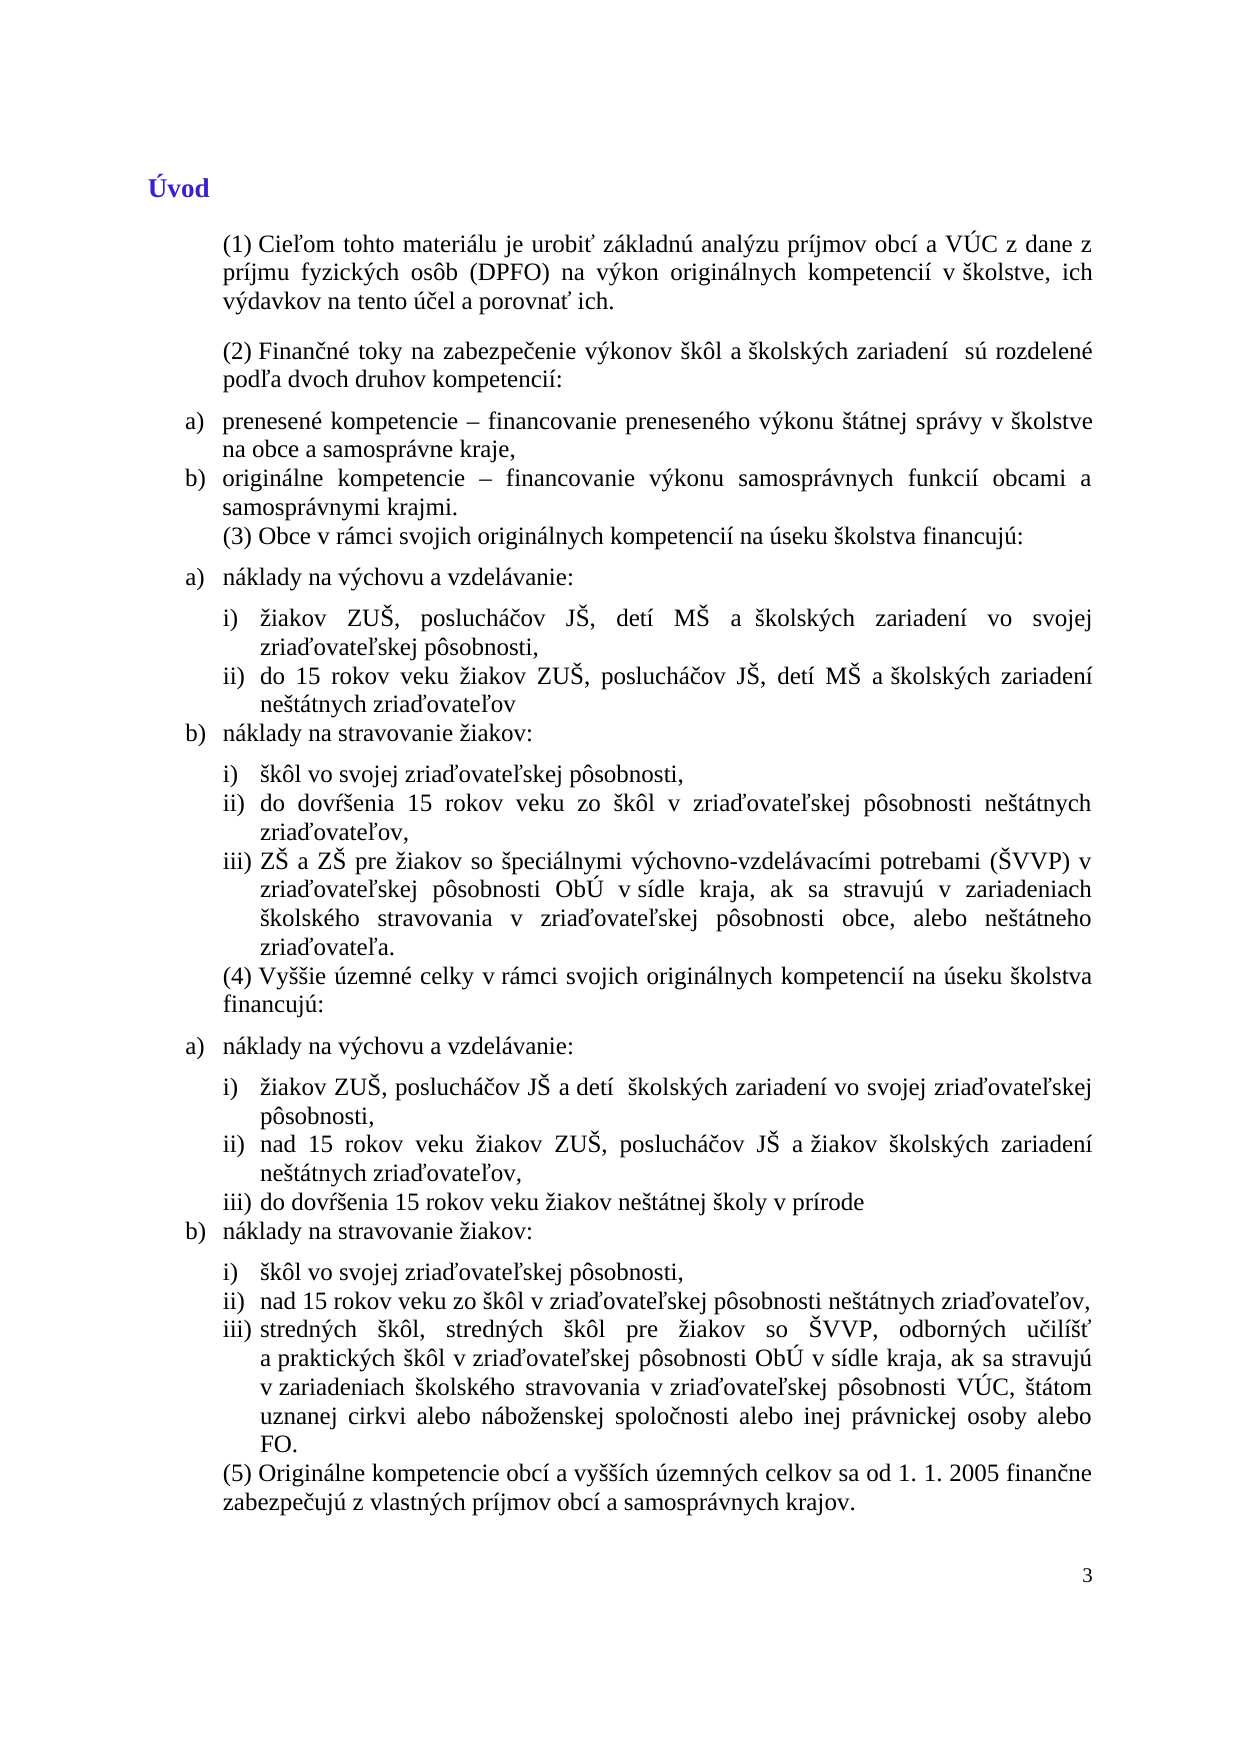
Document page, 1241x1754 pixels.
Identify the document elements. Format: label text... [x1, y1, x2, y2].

list Úvod [148, 173, 1093, 204]
list náklady na stravovanie žiakov: [185, 718, 1093, 747]
list do dovŕšenia 15 rokov veku žiakov neštátnej školy v prírode [223, 1187, 1093, 1216]
list Vyššie územné celky v rámci svojich originálnych kompetencií na úseku školstva financujú: [223, 961, 1093, 1018]
list náklady na stravovanie žiakov: [185, 1216, 1093, 1244]
list do 15 rokov veku žiakov ZUŠ, poslucháčov JŠ, detí MŠ a školských zariadení neštátnych zriaďovateľov [223, 661, 1093, 718]
list škôl vo svojej zriaďovateľskej pôsobnosti, [223, 759, 1093, 788]
list nad 15 rokov veku žiakov ZUŠ, poslucháčov JŠ a žiakov školských zariadení neštátnych zriaďovateľov, [223, 1129, 1093, 1187]
list Originálne kompetencie obcí a vyšších územných celkov sa od 1. 1. 2005 finančne zabezpečujú z vlastných príjmov obcí a samosprávnych krajov. [223, 1458, 1093, 1516]
list žiakov ZUŠ, poslucháčov JŠ a detí školských zariadení vo svojej zriaďovateľskej pôsobnosti, [223, 1072, 1093, 1129]
list Cieľom tohto materiálu je urobiť základnú analýzu príjmov obcí a VÚC z dane z príjmu fyzických osôb (DPFO) na výkon originálnych kompetencií v školstve, ich výdavkov na tento účel a porovnať ich. [223, 229, 1093, 315]
list ZŠ a ZŠ pre žiakov so špeciálnymi výchovno-vzdelávacími potrebami (ŠVVP) v zriaďovateľskej pôsobnosti ObÚ v sídle kraja, ak sa stravujú v zariadeniach školského stravovania v zriaďovateľskej pôsobnosti obce, alebo neštátneho zriaďovateľa. [223, 846, 1093, 961]
list do dovŕšenia 15 rokov veku zo škôl v zriaďovateľskej pôsobnosti neštátnych zriaďovateľov, [223, 788, 1093, 846]
list náklady na výchovu a vzdelávanie: [185, 1031, 1093, 1059]
list škôl vo svojej zriaďovateľskej pôsobnosti, [223, 1257, 1093, 1286]
list nad 15 rokov veku zo škôl v zriaďovateľskej pôsobnosti neštátnych zriaďovateľov, [223, 1286, 1093, 1314]
list Obce v rámci svojich originálnych kompetencií na úseku školstva financujú: [223, 521, 1093, 549]
list stredných škôl, stredných škôl pre žiakov so ŠVVP, odborných učilíšť a praktických škôl v zriaďovateľskej pôsobnosti ObÚ v sídle kraja, ak sa stravujú v zariadeniach školského stravovania v zriaďovateľskej pôsobnosti VÚC, štátom uznanej cirkvi alebo náboženskej spoločnosti alebo inej právnickej osoby alebo FO. [223, 1314, 1093, 1458]
list žiakov ZUŠ, poslucháčov JŠ, detí MŠ a školských zariadení vo svojej zriaďovateľskej pôsobnosti, [223, 603, 1093, 661]
list Finančné toky na zabezpečenie výkonov škôl a školských zariadení sú rozdelené podľa dvoch druhov kompetencií: [223, 336, 1093, 393]
list náklady na výchovu a vzdelávanie: [185, 562, 1093, 591]
list prenesené kompetencie – financovanie preneseného výkonu štátnej správy v školstve na obce a samosprávne kraje, [185, 406, 1093, 463]
list originálne kompetencie – financovanie výkonu samosprávnych funkcií obcami a samosprávnymi krajmi. [185, 463, 1093, 521]
